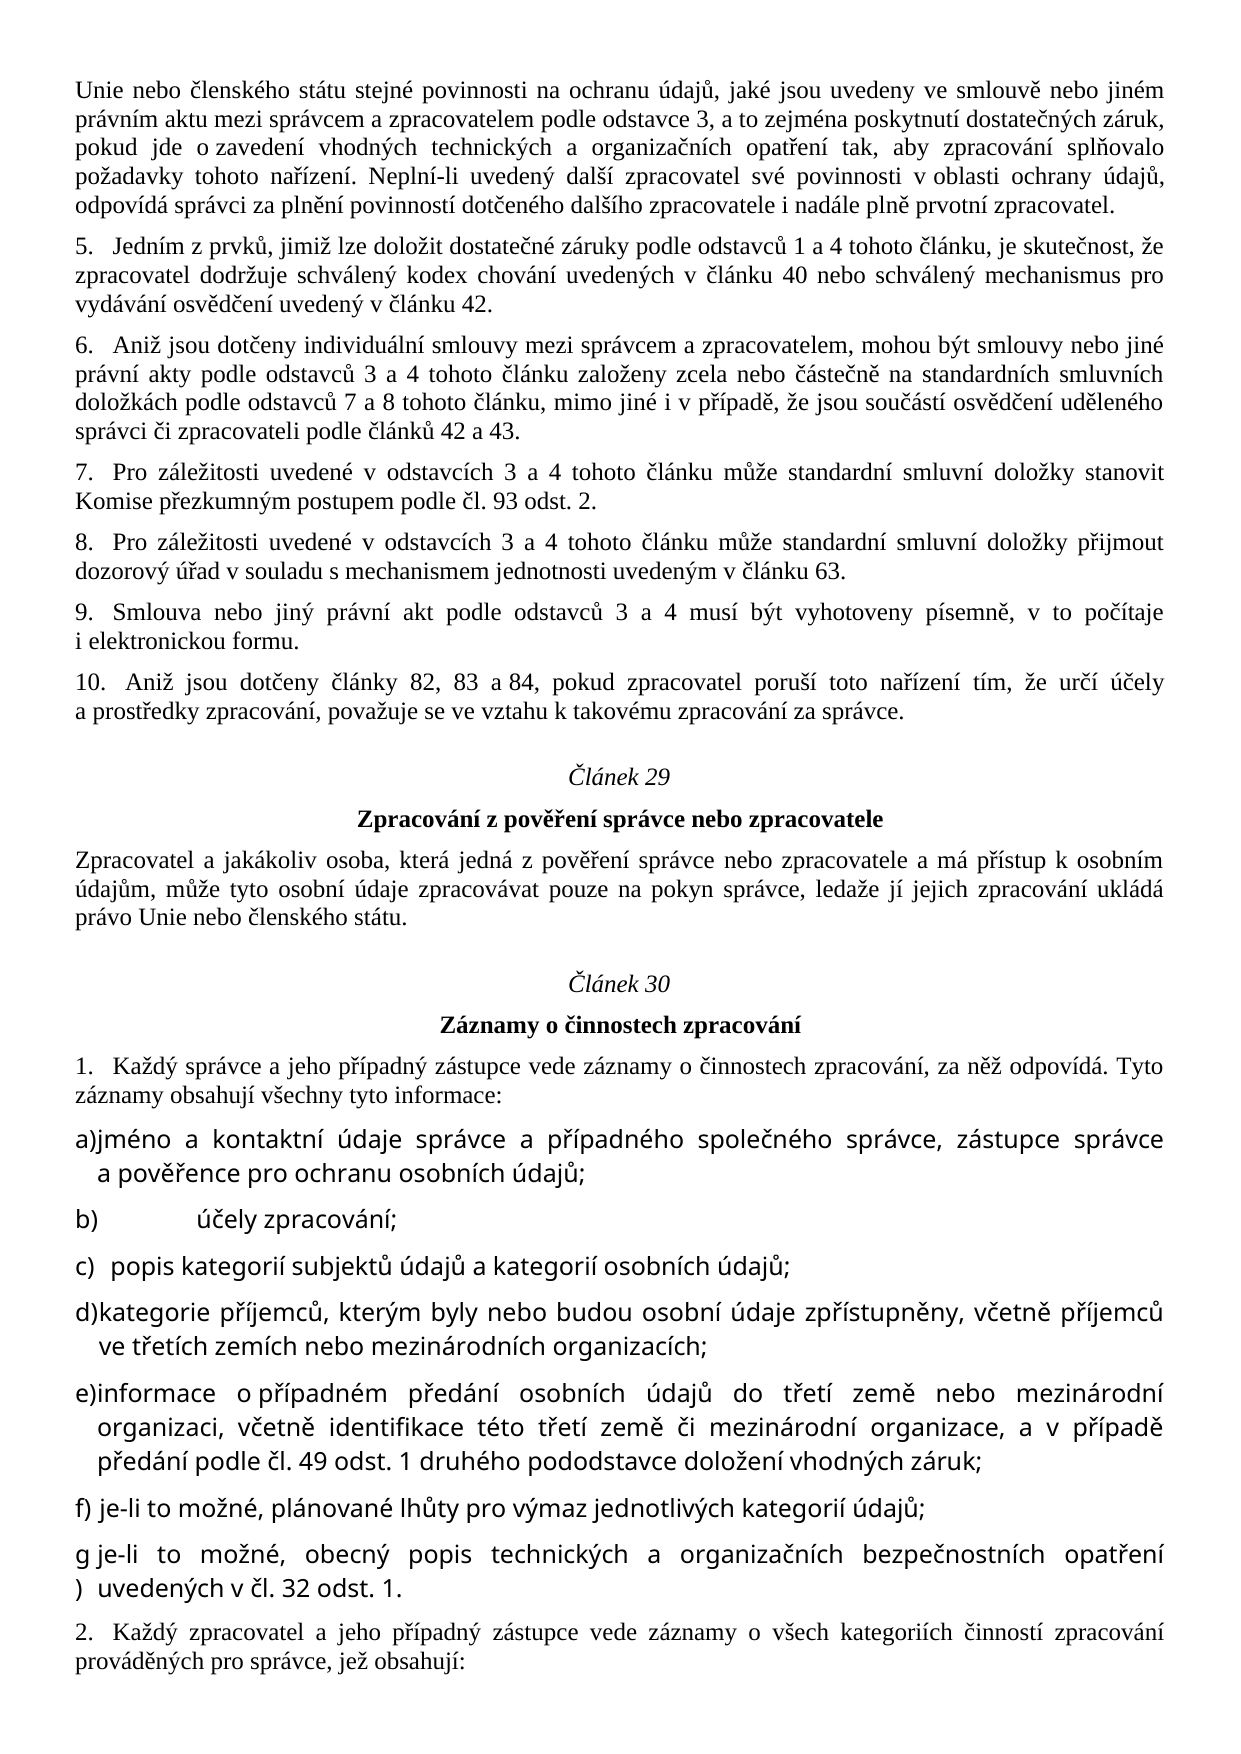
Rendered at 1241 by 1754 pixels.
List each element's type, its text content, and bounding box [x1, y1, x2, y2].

table_header e) [75, 1363, 97, 1478]
text 7. Pro záležitosti uvedené v odstavcích 3 a 4 tohoto článku může standardní smluvní doložky stanovit Komise přezkumným postupem podle čl. 93 odst. 2. [75, 457, 1165, 515]
text Článek 29 [75, 762, 1165, 791]
table_header d) [75, 1283, 98, 1363]
table_header účely zpracování; [196, 1189, 1165, 1236]
text 9. Smlouva nebo jiný právní akt podle odstavců 3 a 4 musí být vyhotoveny písemně, v to počítaje i elektronickou formu. [75, 597, 1165, 655]
table_header c) [75, 1236, 110, 1282]
text 2. Každý zpracovatel a jeho případný zástupce vede záznamy o všech kategoriích činností zpracování prováděných pro správce, jež obsahují: [75, 1617, 1165, 1675]
text 8. Pro záležitosti uvedené v odstavcích 3 a 4 tohoto článku může standardní smluvní doložky přijmout dozorový úřad v souladu s mechanismem jednotnosti uvedeným v článku 63. [75, 527, 1165, 585]
text 6. Aniž jsou dotčeny individuální smlouvy mezi správcem a zpracovatelem, mohou být smlouvy nebo jiné právní akty podle odstavců 3 a 4 tohoto článku založeny zcela nebo částečně na standardních smluvních doložkách podle odstavců 7 a 8 tohoto článku, mimo jiné i v případě, že jsou součástí osvědčení uděleného správci či zpracovateli podle článků 42 a 43. [75, 330, 1165, 445]
table_header je-li to možné, plánované lhůty pro výmaz jednotlivých kategorií údajů; [99, 1478, 1165, 1524]
table_header b) [75, 1189, 196, 1236]
table_header jméno a kontaktní údaje správce a případného společného správce, zástupce správce a pověřence pro ochranu osobních údajů; [97, 1109, 1165, 1189]
text Záznamy o činnostech zpracování [75, 1010, 1165, 1039]
text Zpracovatel a jakákoliv osoba, která jedná z pověření správce nebo zpracovatele a má přístup k osobním údajům, může tyto osobní údaje zpracovávat pouze na pokyn správce, ledaže jí jejich zpracování ukládá právo Unie nebo členského státu. [75, 845, 1165, 931]
table_header je-li to možné, obecný popis technických a organizačních bezpečnostních opatření uvedených v čl. 32 odst. 1. [97, 1524, 1165, 1605]
text 1. Každý správce a jeho případný zástupce vede záznamy o činnostech zpracování, za něž odpovídá. Tyto záznamy obsahují všechny tyto informace: [75, 1051, 1165, 1109]
table_header popis kategorií subjektů údajů a kategorií osobních údajů; [110, 1236, 1165, 1282]
table_header kategorie příjemců, kterým byly nebo budou osobní údaje zpřístupněny, včetně příjemců ve třetích zemích nebo mezinárodních organizacích; [99, 1283, 1165, 1363]
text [75, 75, 1165, 219]
text 5. Jedním z prvků, jimiž lze doložit dostatečné záruky podle odstavců 1 a 4 tohoto článku, je skutečnost, že zpracovatel dodržuje schválený kodex chování uvedených v článku 40 nebo schválený mechanismus pro vydávání osvědčení uvedený v článku 42. [75, 231, 1165, 317]
text Zpracování z pověření správce nebo zpracovatele [75, 804, 1165, 832]
table_header a) [75, 1109, 97, 1189]
text 10. Aniž jsou dotčeny články 82, 83 a 84, pokud zpracovatel poruší toto nařízení tím, že určí účely a prostředky zpracování, považuje se ve vztahu k takovému zpracování za správce. [75, 667, 1165, 725]
table_header g) [75, 1524, 97, 1605]
table_header f) [75, 1478, 99, 1524]
text Článek 30 [75, 969, 1165, 997]
